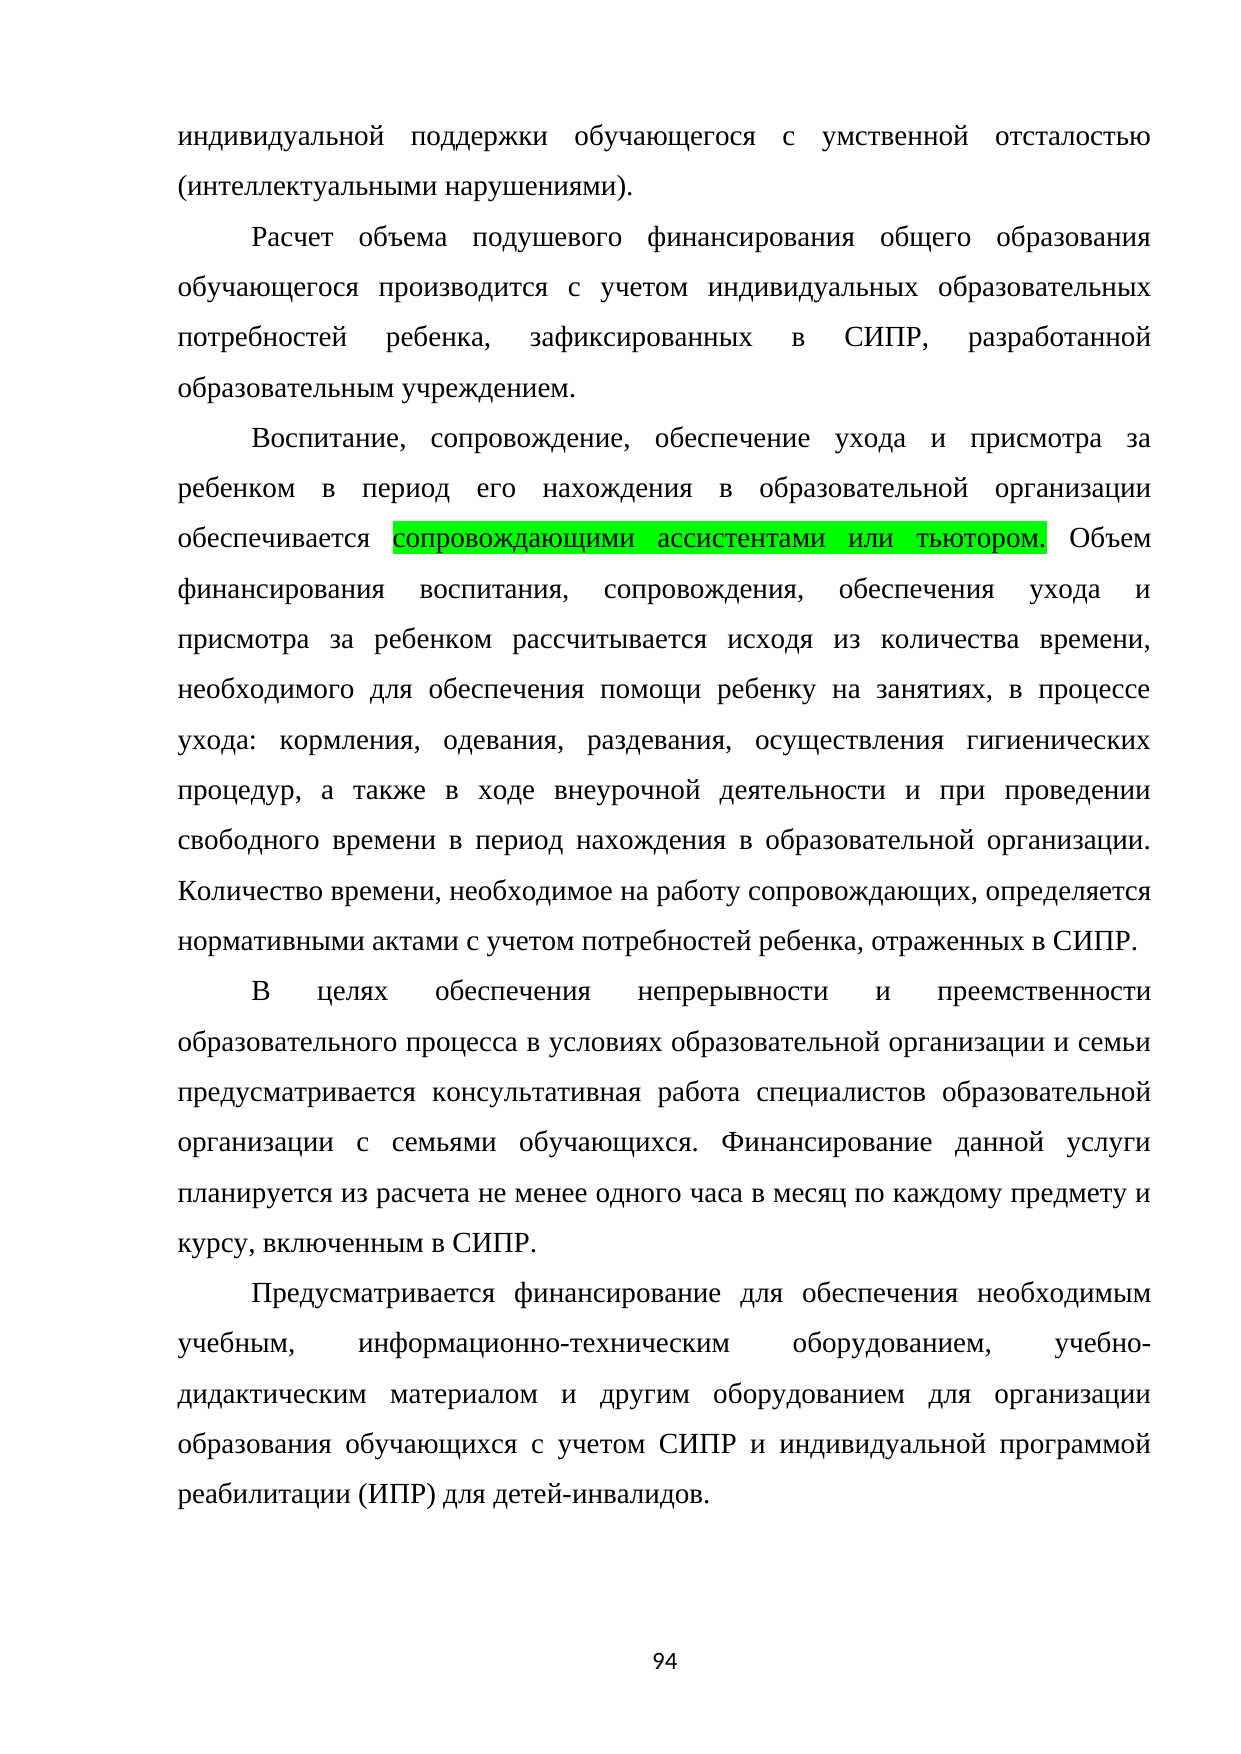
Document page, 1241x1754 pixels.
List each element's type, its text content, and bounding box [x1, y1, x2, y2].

text Расчет объема подушевого финансирования общего образования обучающегося производится с учетом индивидуальных образовательных потребностей ребенка, зафиксированных в СИПР, разработанной образовательным учреждением. [177, 219, 1152, 403]
text Предусматривается финансирование для обеспечения необходимым учебным, информационно-техническим оборудованием, учебно-дидактическим материалом и другим оборудованием для организации образования обучающихся с учетом СИПР и индивидуальной программой реабилитации (ИПР) для детей-инвалидов. [177, 1275, 1152, 1510]
text В целях обеспечения непрерывности и преемственности образовательного процесса в условиях образовательной организации и семьи предусматривается консультативная работа специалистов образовательной организации с семьями обучающихся. Финансирование данной услуги планируется из расчета не менее одного часа в месяц по каждому предмету и курсу, включенным в СИПР. [177, 973, 1152, 1258]
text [177, 118, 1152, 202]
text Воспитание, сопровождение, обеспечение ухода и присмотра за ребенком в период его нахождения в образовательной организации обеспечивается сопровождающими ассистентами или тьютором. Объем финансирования воспитания, сопровождения, обеспечения ухода и присмотра за ребенком рассчитывается исходя из количества времени, необходимого для обеспечения помощи ребенку на занятиях, в процессе ухода: кормления, одевания, раздевания, осуществления гигиенических процедур, а также в ходе внеурочной деятельности и при проведении свободного времени в период нахождения в образовательной организации. Количество времени, необходимое на работу сопровождающих, определяется нормативными актами с учетом потребностей ребенка, отраженных в СИПР. [177, 420, 1152, 957]
